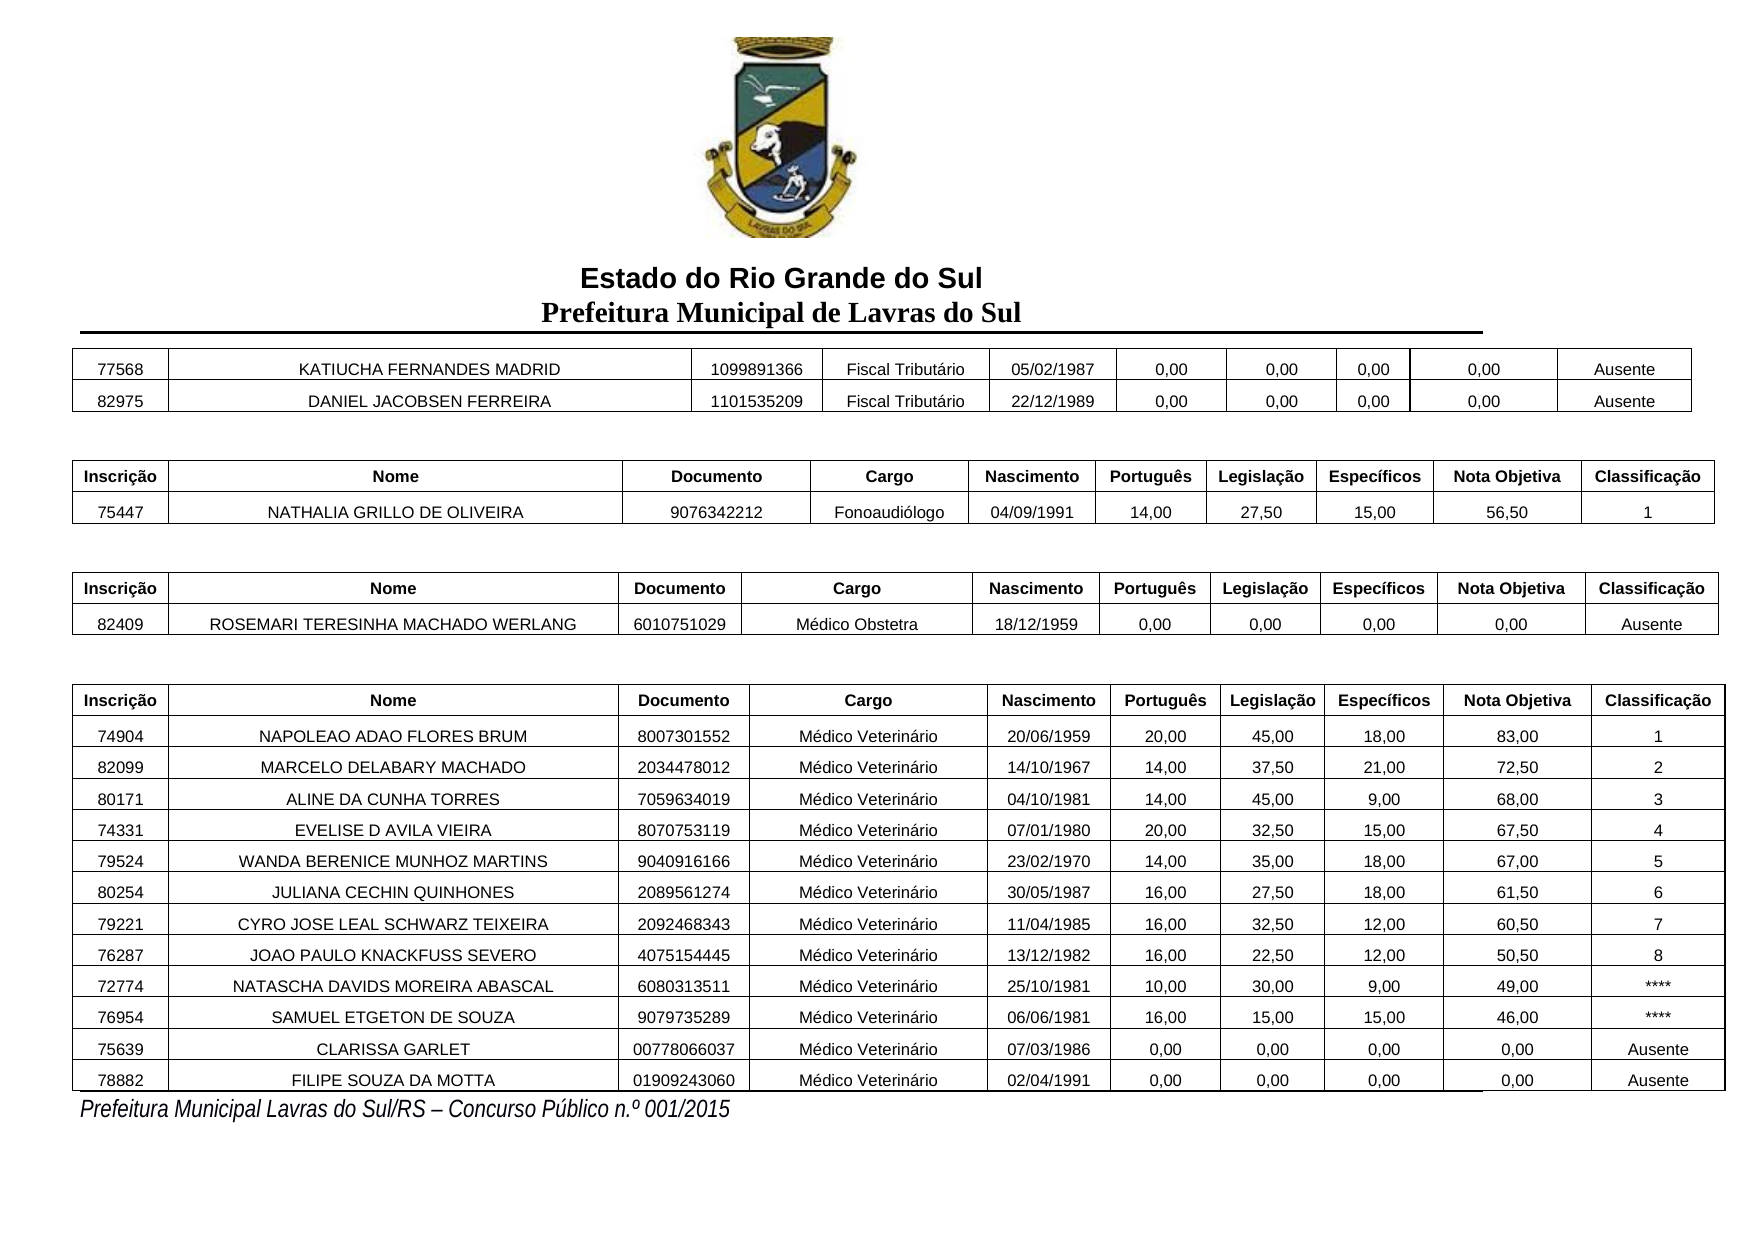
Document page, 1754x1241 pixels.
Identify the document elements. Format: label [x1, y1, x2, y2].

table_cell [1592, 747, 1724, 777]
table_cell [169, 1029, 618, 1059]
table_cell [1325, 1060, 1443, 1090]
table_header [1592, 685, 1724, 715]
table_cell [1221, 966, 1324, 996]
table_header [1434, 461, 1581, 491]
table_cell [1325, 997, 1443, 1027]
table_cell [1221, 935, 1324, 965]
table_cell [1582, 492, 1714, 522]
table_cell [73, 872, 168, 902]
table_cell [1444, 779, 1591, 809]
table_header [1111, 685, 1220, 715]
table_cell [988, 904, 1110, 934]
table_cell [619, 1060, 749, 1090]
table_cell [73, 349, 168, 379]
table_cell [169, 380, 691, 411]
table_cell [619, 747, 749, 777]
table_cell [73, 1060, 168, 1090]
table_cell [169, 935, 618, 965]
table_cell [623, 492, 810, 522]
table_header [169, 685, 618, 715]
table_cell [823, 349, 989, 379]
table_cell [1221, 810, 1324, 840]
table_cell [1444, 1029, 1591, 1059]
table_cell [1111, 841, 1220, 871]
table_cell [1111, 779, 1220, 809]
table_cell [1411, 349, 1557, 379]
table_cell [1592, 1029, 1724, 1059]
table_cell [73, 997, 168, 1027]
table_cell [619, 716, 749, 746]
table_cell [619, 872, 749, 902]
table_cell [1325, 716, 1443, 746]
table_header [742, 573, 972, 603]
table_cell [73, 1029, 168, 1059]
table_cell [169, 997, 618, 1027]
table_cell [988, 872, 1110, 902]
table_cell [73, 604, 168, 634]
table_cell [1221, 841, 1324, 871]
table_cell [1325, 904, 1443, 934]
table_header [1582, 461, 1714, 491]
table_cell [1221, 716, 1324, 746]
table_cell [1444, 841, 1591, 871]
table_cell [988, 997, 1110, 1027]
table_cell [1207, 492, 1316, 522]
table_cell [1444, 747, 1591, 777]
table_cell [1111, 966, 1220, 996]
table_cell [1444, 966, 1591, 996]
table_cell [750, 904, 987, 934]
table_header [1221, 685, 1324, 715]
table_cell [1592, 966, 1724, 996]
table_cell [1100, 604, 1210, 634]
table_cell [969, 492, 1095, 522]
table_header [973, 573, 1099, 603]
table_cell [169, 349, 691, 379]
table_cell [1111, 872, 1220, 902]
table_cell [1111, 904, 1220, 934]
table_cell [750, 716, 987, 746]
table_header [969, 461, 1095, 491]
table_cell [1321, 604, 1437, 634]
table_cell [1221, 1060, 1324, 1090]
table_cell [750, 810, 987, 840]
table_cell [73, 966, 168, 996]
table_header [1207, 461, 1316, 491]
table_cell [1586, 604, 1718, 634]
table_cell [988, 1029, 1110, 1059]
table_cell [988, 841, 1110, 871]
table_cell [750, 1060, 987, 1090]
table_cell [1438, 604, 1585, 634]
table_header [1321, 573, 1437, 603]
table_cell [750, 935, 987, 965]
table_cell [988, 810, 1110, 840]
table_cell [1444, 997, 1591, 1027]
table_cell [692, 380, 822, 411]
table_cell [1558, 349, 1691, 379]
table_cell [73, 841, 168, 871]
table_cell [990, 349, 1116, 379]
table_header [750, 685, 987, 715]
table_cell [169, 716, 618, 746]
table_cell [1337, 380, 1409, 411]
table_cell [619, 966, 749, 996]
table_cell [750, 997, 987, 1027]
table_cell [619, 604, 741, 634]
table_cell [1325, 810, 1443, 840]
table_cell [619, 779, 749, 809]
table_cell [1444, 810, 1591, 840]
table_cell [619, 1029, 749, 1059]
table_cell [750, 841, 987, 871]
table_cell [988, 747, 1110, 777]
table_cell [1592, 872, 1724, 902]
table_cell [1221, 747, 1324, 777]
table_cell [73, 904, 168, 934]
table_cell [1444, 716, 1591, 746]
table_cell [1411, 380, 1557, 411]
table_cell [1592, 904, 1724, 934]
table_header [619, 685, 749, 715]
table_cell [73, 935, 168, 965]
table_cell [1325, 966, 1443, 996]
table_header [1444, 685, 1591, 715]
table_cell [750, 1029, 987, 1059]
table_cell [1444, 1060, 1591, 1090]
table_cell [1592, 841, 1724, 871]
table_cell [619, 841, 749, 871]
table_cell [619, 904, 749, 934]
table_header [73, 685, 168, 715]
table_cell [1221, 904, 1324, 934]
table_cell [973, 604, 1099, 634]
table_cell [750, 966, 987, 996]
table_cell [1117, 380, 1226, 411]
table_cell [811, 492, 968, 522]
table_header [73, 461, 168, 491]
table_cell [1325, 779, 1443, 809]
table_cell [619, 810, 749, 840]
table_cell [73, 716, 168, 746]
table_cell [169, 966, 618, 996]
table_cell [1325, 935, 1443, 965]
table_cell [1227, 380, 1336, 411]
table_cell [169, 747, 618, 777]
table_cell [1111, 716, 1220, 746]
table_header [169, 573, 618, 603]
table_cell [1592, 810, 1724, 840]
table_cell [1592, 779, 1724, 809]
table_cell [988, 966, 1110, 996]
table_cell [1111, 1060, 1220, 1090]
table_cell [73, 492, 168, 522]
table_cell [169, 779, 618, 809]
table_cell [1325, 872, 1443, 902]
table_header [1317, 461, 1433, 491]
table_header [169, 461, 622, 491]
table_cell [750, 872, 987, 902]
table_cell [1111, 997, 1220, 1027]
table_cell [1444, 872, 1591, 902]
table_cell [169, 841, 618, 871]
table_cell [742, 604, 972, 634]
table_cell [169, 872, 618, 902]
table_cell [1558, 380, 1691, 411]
picture [681, 37, 882, 238]
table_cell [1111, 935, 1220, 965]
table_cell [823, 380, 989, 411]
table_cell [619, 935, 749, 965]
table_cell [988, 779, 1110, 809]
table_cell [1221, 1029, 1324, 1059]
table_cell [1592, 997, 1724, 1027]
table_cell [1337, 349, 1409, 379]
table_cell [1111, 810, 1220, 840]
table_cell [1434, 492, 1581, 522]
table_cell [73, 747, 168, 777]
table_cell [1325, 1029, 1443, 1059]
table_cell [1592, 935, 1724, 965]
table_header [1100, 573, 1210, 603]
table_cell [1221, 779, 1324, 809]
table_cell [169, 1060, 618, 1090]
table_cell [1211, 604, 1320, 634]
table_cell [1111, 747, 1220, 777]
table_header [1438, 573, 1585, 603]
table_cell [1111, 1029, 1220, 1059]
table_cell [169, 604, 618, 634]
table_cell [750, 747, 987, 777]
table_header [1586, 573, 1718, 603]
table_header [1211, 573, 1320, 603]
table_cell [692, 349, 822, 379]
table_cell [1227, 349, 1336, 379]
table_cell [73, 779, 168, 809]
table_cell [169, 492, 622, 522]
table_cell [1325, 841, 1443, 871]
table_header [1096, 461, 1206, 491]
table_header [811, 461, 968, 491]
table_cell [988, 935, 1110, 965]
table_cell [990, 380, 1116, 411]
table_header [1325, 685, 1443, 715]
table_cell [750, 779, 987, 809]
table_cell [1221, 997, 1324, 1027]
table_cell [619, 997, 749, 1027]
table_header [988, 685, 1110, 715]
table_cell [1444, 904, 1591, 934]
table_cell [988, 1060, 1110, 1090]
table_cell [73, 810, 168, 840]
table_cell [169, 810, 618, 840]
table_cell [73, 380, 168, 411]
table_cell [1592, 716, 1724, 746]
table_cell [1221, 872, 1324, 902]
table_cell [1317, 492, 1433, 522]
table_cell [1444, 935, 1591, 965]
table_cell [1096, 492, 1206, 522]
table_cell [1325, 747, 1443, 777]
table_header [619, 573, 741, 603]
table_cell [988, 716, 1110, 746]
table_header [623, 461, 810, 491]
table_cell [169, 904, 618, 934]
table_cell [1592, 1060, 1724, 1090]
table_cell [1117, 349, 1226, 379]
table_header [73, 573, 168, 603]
